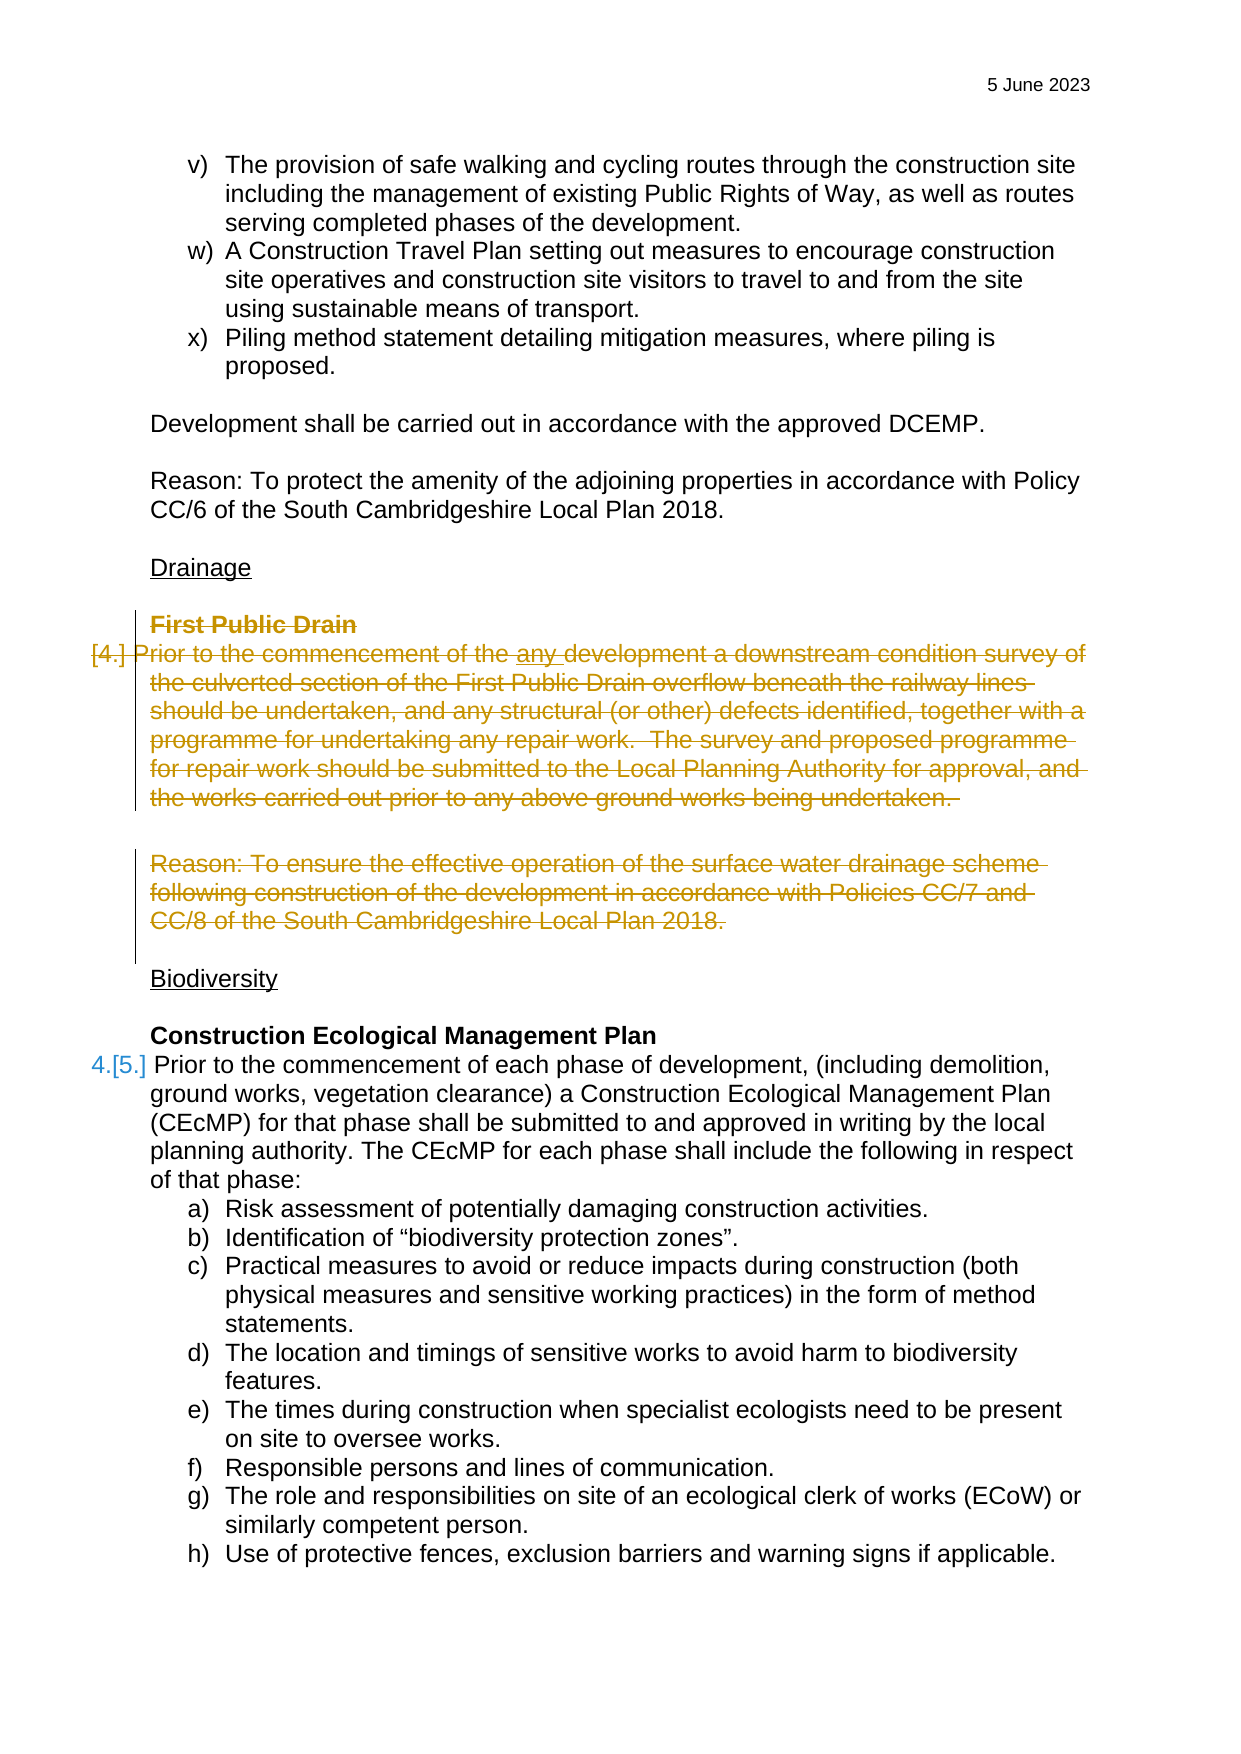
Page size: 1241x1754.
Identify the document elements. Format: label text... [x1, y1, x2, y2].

list The role and responsibilities on site of an ecological clerk of works (ECoW) or similarly competent person. [187, 1481, 1090, 1539]
list Risk assessment of potentially damaging construction activities. [187, 1194, 1090, 1222]
list The provision of safe walking and cycling routes through the construction site including the management of existing Public Rights of Way, as well as routes serving completed phases of the development. [187, 150, 1090, 236]
list A Construction Travel Plan setting out measures to encourage construction site operatives and construction site visitors to travel to and from the site using sustainable means of transport. [187, 236, 1090, 322]
text Reason: To protect the amenity of the adjoining properties in accordance with Policy CC/6 of the South Cambridgeshire Local Plan 2018. [150, 466, 1090, 524]
list The times during construction when specialist ecologists need to be present on site to oversee works. [187, 1395, 1090, 1452]
list Responsible persons and lines of communication. [187, 1452, 1090, 1481]
text Biodiversity [150, 964, 1090, 992]
list The location and timings of sensitive works to avoid harm to biodiversity features. [187, 1337, 1090, 1395]
list Identification of “biodiversity protection zones”. [187, 1222, 1090, 1251]
list Prior to the commencement of each phase of development, (including demolition, ground works, vegetation clearance) a Construction Ecological Management Plan (CEcMP) for that phase shall be submitted to and approved in writing by the local planning authority. The CEcMP for each phase shall include the following in respect of that phase: [91, 1050, 1090, 1194]
list Use of protective fences, exclusion barriers and warning signs if applicable. [187, 1539, 1090, 1567]
text Drainage [150, 552, 1090, 581]
list Practical measures to avoid or reduce impacts during construction (both physical measures and sensitive working practices) in the form of method statements. [187, 1251, 1090, 1337]
text Construction Ecological Management Plan [150, 1021, 1090, 1050]
list Piling method statement detailing mitigation measures, where piling is proposed. [187, 322, 1090, 380]
text Development shall be carried out in accordance with the approved DCEMP. [150, 409, 1090, 437]
